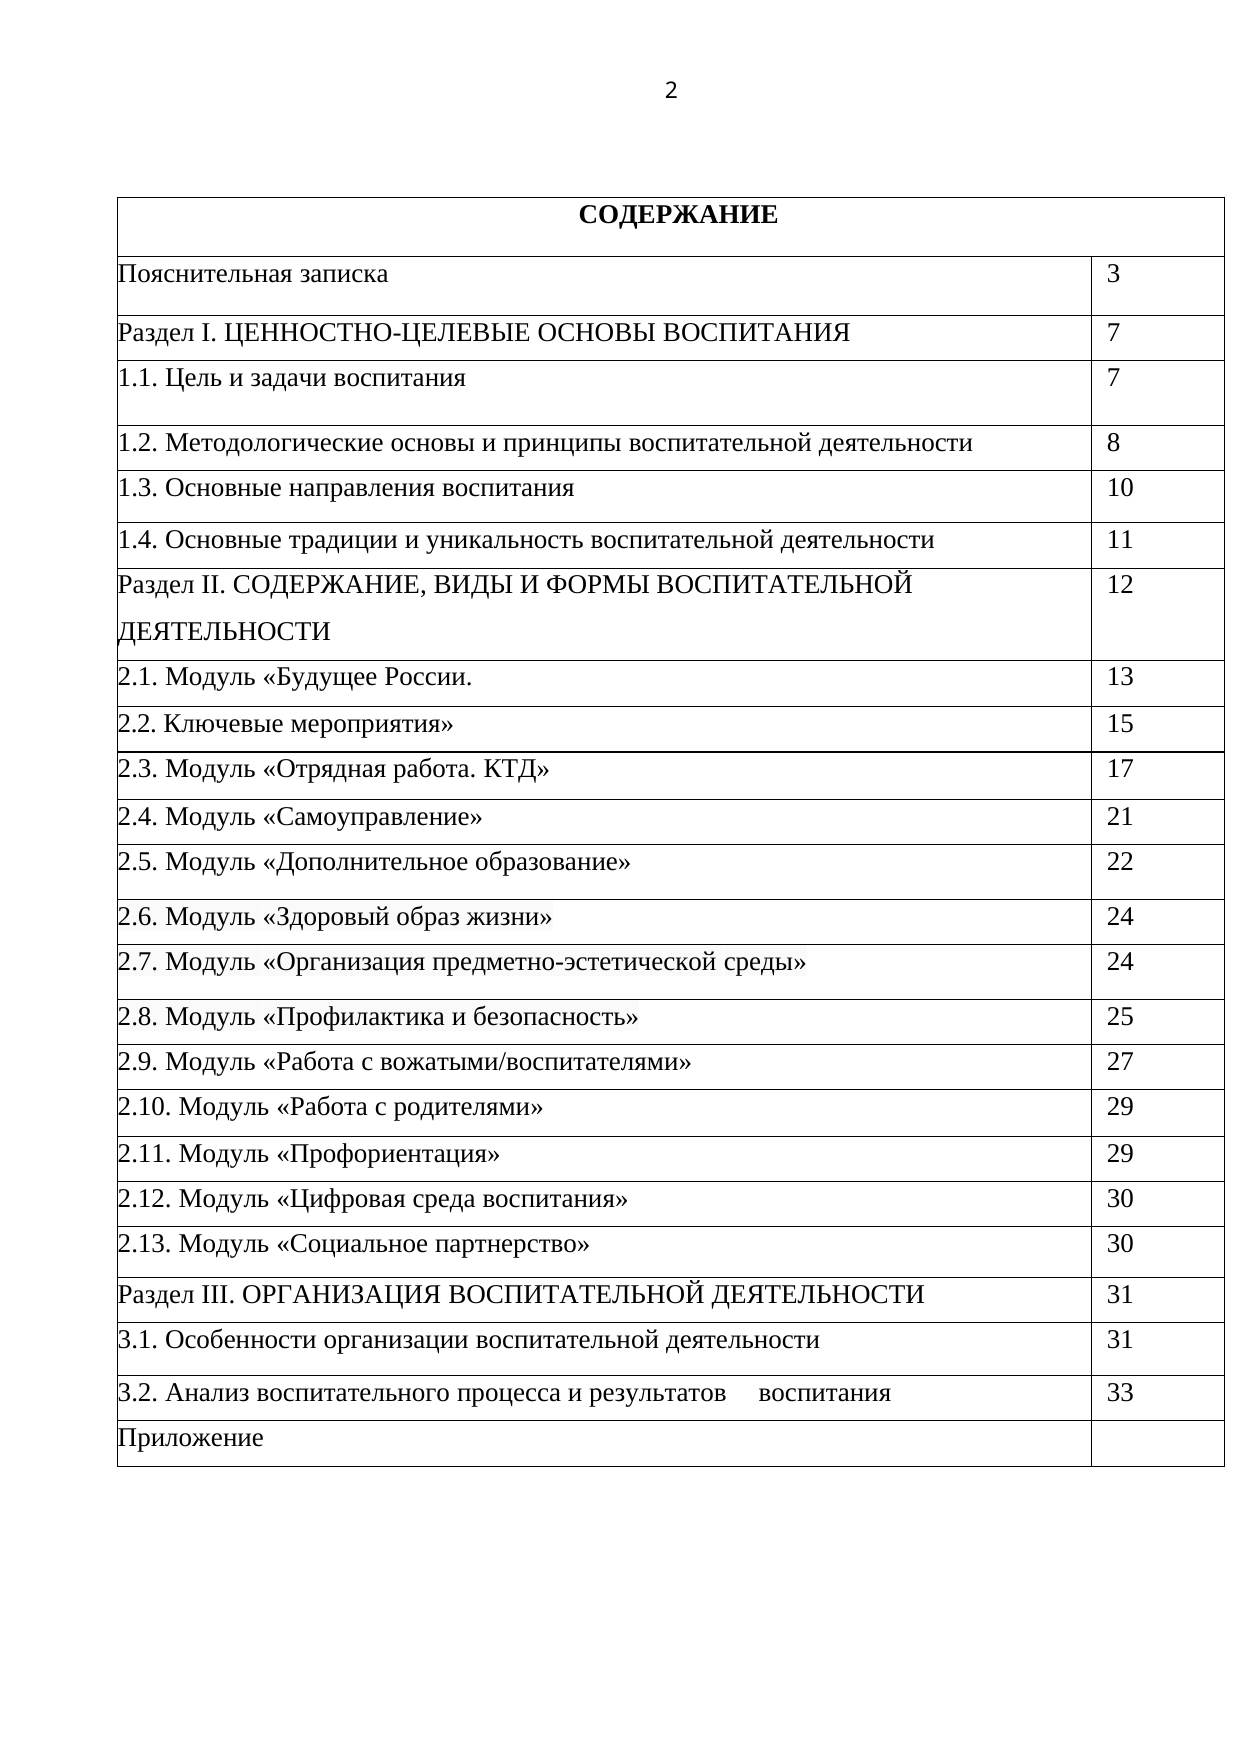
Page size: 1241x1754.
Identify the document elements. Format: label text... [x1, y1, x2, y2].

table_cell 13 [1092, 661, 1224, 706]
table_cell 7 [1092, 316, 1224, 360]
table_cell 2.13. Модуль «Социальное партнерство» [118, 1227, 1091, 1277]
table_cell 1.4. Основные традиции и уникальность воспитательной деятельности [118, 523, 1091, 567]
table_cell 1.2. Методологические основы и принципы воспитательной деятельности [118, 426, 1091, 470]
table_cell 29 [1092, 1090, 1224, 1136]
table_cell 3 [1092, 257, 1224, 315]
table_cell 3.2. Анализ воспитательного процесса и результатов воспитания [118, 1376, 1091, 1420]
table_cell 10 [1092, 471, 1224, 522]
table_cell 2.10. Модуль «Работа с родителями» [118, 1090, 1091, 1136]
table_cell 2.3. Модуль «Отрядная работа. КТД» [118, 753, 1091, 799]
table_cell 21 [1092, 800, 1224, 844]
table_cell 27 [1092, 1045, 1224, 1089]
table_cell 24 [1092, 900, 1224, 944]
table_cell 2.9. Модуль «Работа с вожатыми/воспитателями» [118, 1045, 1091, 1089]
table_cell Приложение [118, 1421, 1091, 1466]
table_cell Раздел II. СОДЕРЖАНИЕ, ВИДЫ И ФОРМЫ ВОСПИТАТЕЛЬНОЙ ДЕЯТЕЛЬНОСТИ [118, 569, 1091, 659]
table_cell 3.1. Особенности организации воспитательной деятельности [118, 1323, 1091, 1375]
table_cell 2.5. Модуль «Дополнительное образование» [118, 845, 1091, 899]
table_cell 29 [1092, 1137, 1224, 1181]
table_cell 2.7. Модуль «Организация предметно-эстетической среды» [118, 945, 1091, 999]
table_cell 17 [1092, 753, 1224, 799]
table_cell 1.3. Основные направления воспитания [118, 471, 1091, 522]
table_cell 2.2. Ключевые мероприятия» [118, 707, 1091, 751]
table_cell 1.1. Цель и задачи воспитания [118, 361, 1091, 425]
table_cell 31 [1092, 1323, 1224, 1375]
table_cell Пояснительная записка [118, 257, 1091, 315]
table_cell 25 [1092, 1000, 1224, 1044]
table_cell Раздел I. ЦЕННОСТНО-ЦЕЛЕВЫЕ ОСНОВЫ ВОСПИТАНИЯ [118, 316, 1091, 360]
table_cell 22 [1092, 845, 1224, 899]
table_cell [1092, 1421, 1224, 1466]
table_cell 2.12. Модуль «Цифровая среда воспитания» [118, 1182, 1091, 1226]
table_cell 15 [1092, 707, 1224, 751]
table_cell Раздел III. ОРГАНИЗАЦИЯ ВОСПИТАТЕЛЬНОЙ ДЕЯТЕЛЬНОСТИ [118, 1278, 1091, 1322]
table_cell 2.11. Модуль «Профориентация» [118, 1137, 1091, 1181]
table_cell 8 [1092, 426, 1224, 470]
table_cell 31 [1092, 1278, 1224, 1322]
table_cell 30 [1092, 1227, 1224, 1277]
table_cell 12 [1092, 569, 1224, 659]
table_cell 2.6. Модуль «Здоровый образ жизни» [118, 900, 1091, 944]
table_cell 2.4. Модуль «Самоуправление» [118, 800, 1091, 844]
table_header СОДЕРЖАНИЕ [118, 198, 1224, 256]
table_cell 33 [1092, 1376, 1224, 1420]
table_cell 2.8. Модуль «Профилактика и безопасность» [118, 1000, 1091, 1044]
table_cell 7 [1092, 361, 1224, 425]
table_cell 24 [1092, 945, 1224, 999]
table_cell 30 [1092, 1182, 1224, 1226]
table_cell 11 [1092, 523, 1224, 567]
table_cell 2.1. Модуль «Будущее России. [118, 661, 1091, 706]
